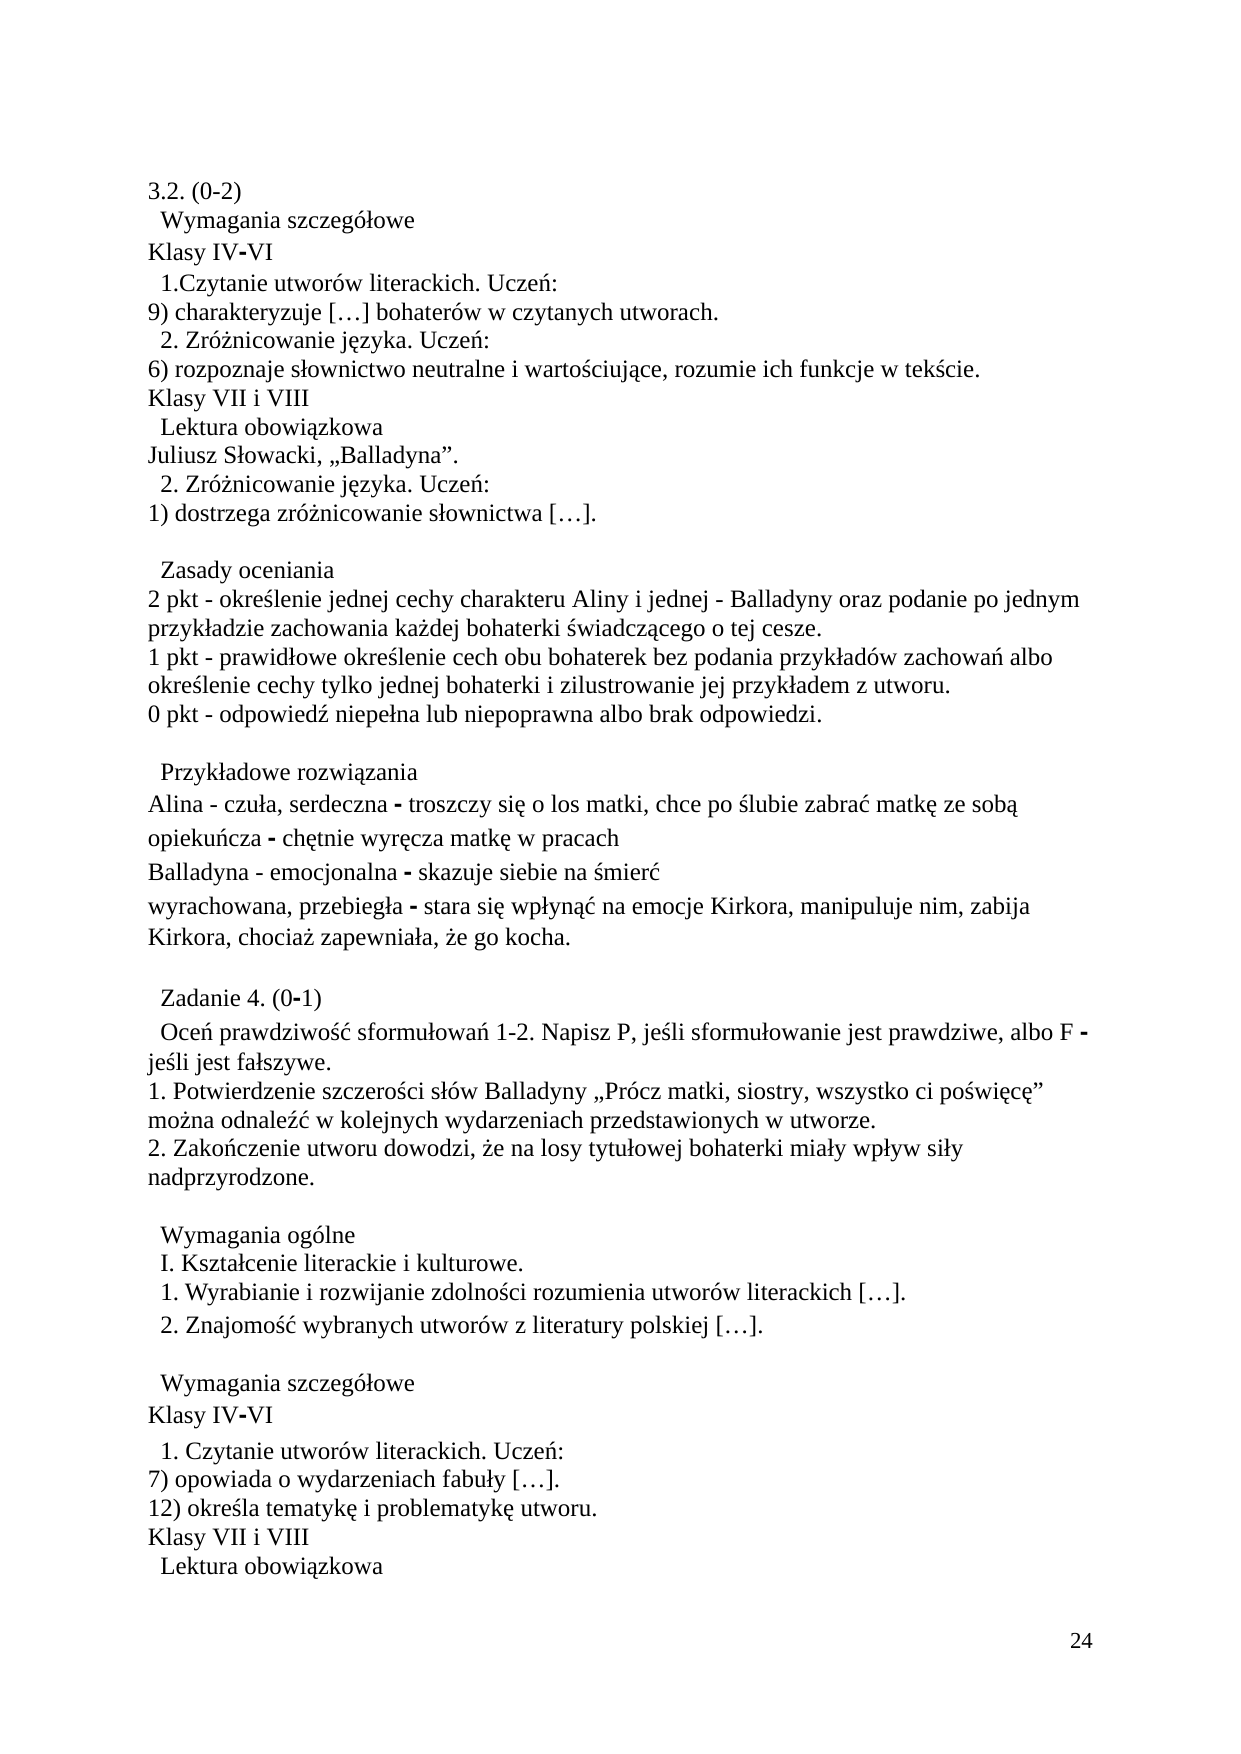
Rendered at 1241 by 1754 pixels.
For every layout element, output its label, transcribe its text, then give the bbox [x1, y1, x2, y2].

text Klasy IV-VI [148, 1397, 1093, 1431]
text 2. Zróżnicowanie języka. Uczeń: [148, 325, 1093, 354]
text 1. Czytanie utworów literackich. Uczeń: [148, 1436, 1093, 1464]
text 2. Znajomość wybranych utworów z literatury polskiej […]. [148, 1310, 1093, 1339]
text wyrachowana, przebiegła - stara się wpłynąć na emocje Kirkora, manipuluje nim, zabija Kirkora, chociaż zapewniała, że go kocha. [148, 888, 1093, 950]
text Alina - czuła, serdeczna - troszczy się o los matki, chce po ślubie zabrać matkę ze sobą [148, 785, 1093, 819]
text Juliusz Słowacki, „Balladyna”. [148, 440, 1093, 469]
text Balladyna - emocjonalna - skazuje siebie na śmierć [148, 853, 1093, 888]
text 6) rozpoznaje słownictwo neutralne i wartościujące, rozumie ich funkcje w tekście. [148, 354, 1093, 383]
text Wymagania szczegółowe [148, 1368, 1093, 1397]
text 1.Czytanie utworów literackich. Uczeń: [148, 268, 1093, 297]
text opiekuńcza - chętnie wyręcza matkę w pracach [148, 819, 1093, 853]
text 2. Zróżnicowanie języka. Uczeń: [148, 469, 1093, 498]
text Klasy VII i VIII [148, 383, 1093, 412]
text 0 pkt - odpowiedź niepełna lub niepoprawna albo brak odpowiedzi. [148, 699, 1093, 728]
text 3.2. (0-2) [148, 176, 1093, 205]
text 12) określa tematykę i problematykę utworu. [148, 1493, 1093, 1522]
text Wymagania szczegółowe [148, 205, 1093, 234]
text I. Kształcenie literackie i kulturowe. [148, 1248, 1093, 1277]
text Lektura obowiązkowa [148, 1551, 1093, 1579]
text Klasy VII i VIII [148, 1522, 1093, 1551]
text Przykładowe rozwiązania [148, 757, 1093, 785]
text Oceń prawdziwość sformułowań 1-2. Napisz P, jeśli sformułowanie jest prawdziwe, albo F - jeśli jest fałszywe. [148, 1013, 1093, 1076]
text Lektura obowiązkowa [148, 412, 1093, 440]
text 1) dostrzega zróżnicowanie słownictwa […]. [148, 498, 1093, 527]
text 7) opowiada o wydarzeniach fabuły […]. [148, 1464, 1093, 1493]
text 1. Potwierdzenie szczerości słów Balladyny „Prócz matki, siostry, wszystko ci poświęcę” można odnaleźć w kolejnych wydarzeniach przedstawionych w utworze. [148, 1076, 1093, 1133]
text Wymagania ogólne [148, 1220, 1093, 1248]
text Zadanie 4. (0-1) [148, 979, 1093, 1013]
text 2 pkt - określenie jednej cechy charakteru Aliny i jednej - Balladyny oraz podanie po jednym przykładzie zachowania każdej bohaterki świadczącego o tej cesze. [148, 584, 1093, 642]
text Klasy IV-VI [148, 234, 1093, 268]
text 1. Wyrabianie i rozwijanie zdolności rozumienia utworów literackich […]. [148, 1277, 1093, 1306]
text 2. Zakończenie utworu dowodzi, że na losy tytułowej bohaterki miały wpływ siły nadprzyrodzone. [148, 1133, 1093, 1191]
text 9) charakteryzuje […] bohaterów w czytanych utworach. [148, 297, 1093, 325]
text 1 pkt - prawidłowe określenie cech obu bohaterek bez podania przykładów zachowań albo określenie cechy tylko jednej bohaterki i zilustrowanie jej przykładem z utworu. [148, 642, 1093, 699]
text Zasady oceniania [148, 555, 1093, 584]
